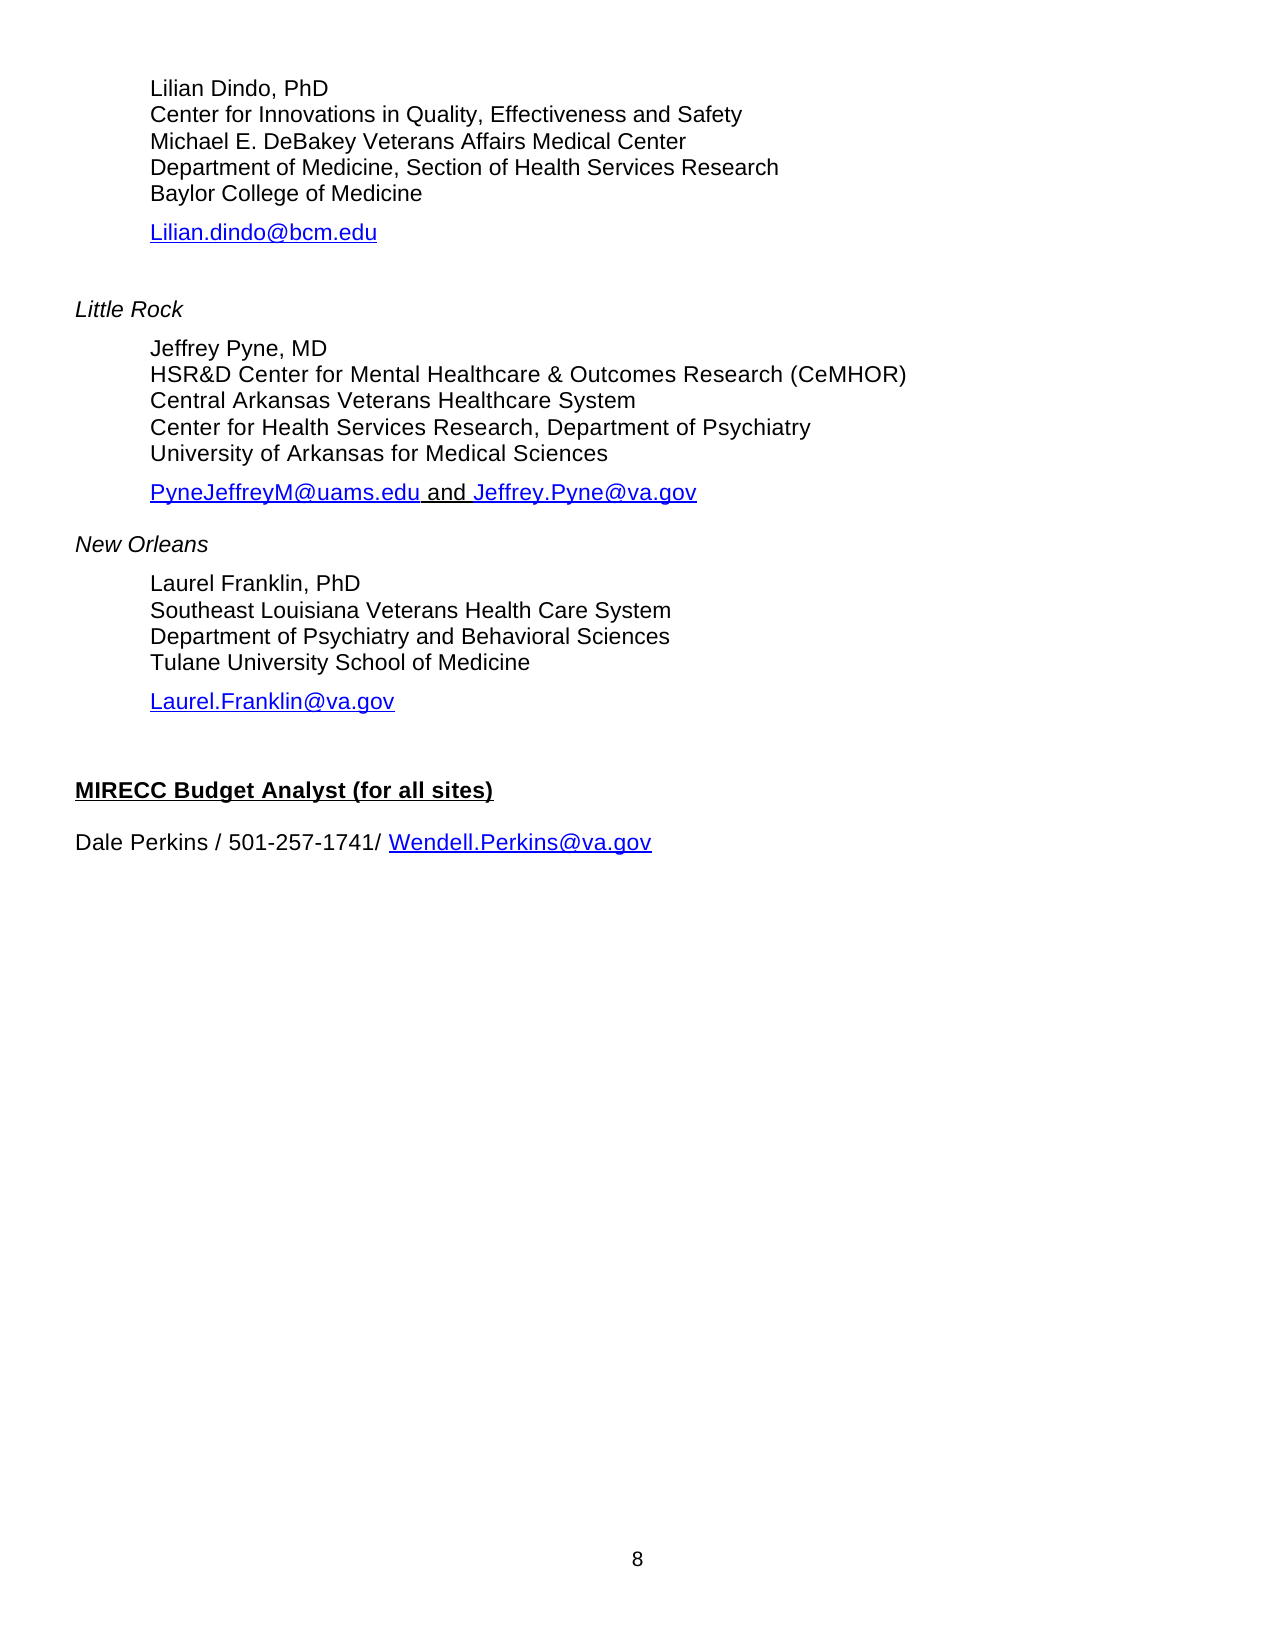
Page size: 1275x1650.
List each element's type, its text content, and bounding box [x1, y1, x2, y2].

text PyneJeffreyM@uams.edu and Jeffrey.Pyne@va.gov [150, 479, 1200, 505]
text Little Rock [75, 296, 1200, 322]
text Department of Psychiatry and Behavioral Sciences [150, 623, 1200, 649]
text Michael E. Veterans [150, 128, 1200, 154]
text for Medical Sciences [150, 440, 1200, 466]
text Laurel Franklin, PhD [150, 570, 1200, 597]
text Southeast Louisiana Veterans Health Care System [150, 597, 1200, 623]
text Center for Health Services Research, Department of Psychiatry [150, 413, 1200, 440]
text Jeffrey Pyne, MD [150, 334, 1200, 361]
text Baylor College of Medicine [150, 180, 1200, 207]
text Lilian.dindo@bcm.edu [150, 219, 1200, 246]
text Lilian Dindo, PhD [150, 75, 1200, 101]
text Center for Innovations in Quality, Effectiveness and Safety [150, 101, 1200, 128]
text HSR&D Center for Mental Healthcare & Outcomes Research (CeMHOR) [150, 361, 1200, 387]
text Dale Perkins / 501-257-1741/ Wendell.Perkins@va.gov [75, 828, 1200, 855]
text New Orleans [75, 531, 1200, 558]
text Laurel.Franklin@va.gov [150, 688, 1200, 714]
text Central Arkansas Veterans Healthcare System [150, 387, 1200, 413]
text Tulane University School of Medicine [150, 649, 1200, 676]
text Department of Medicine, Section of Health Services Research [150, 154, 1200, 180]
text MIRECC Budget Analyst (for all sites) [75, 777, 1200, 803]
